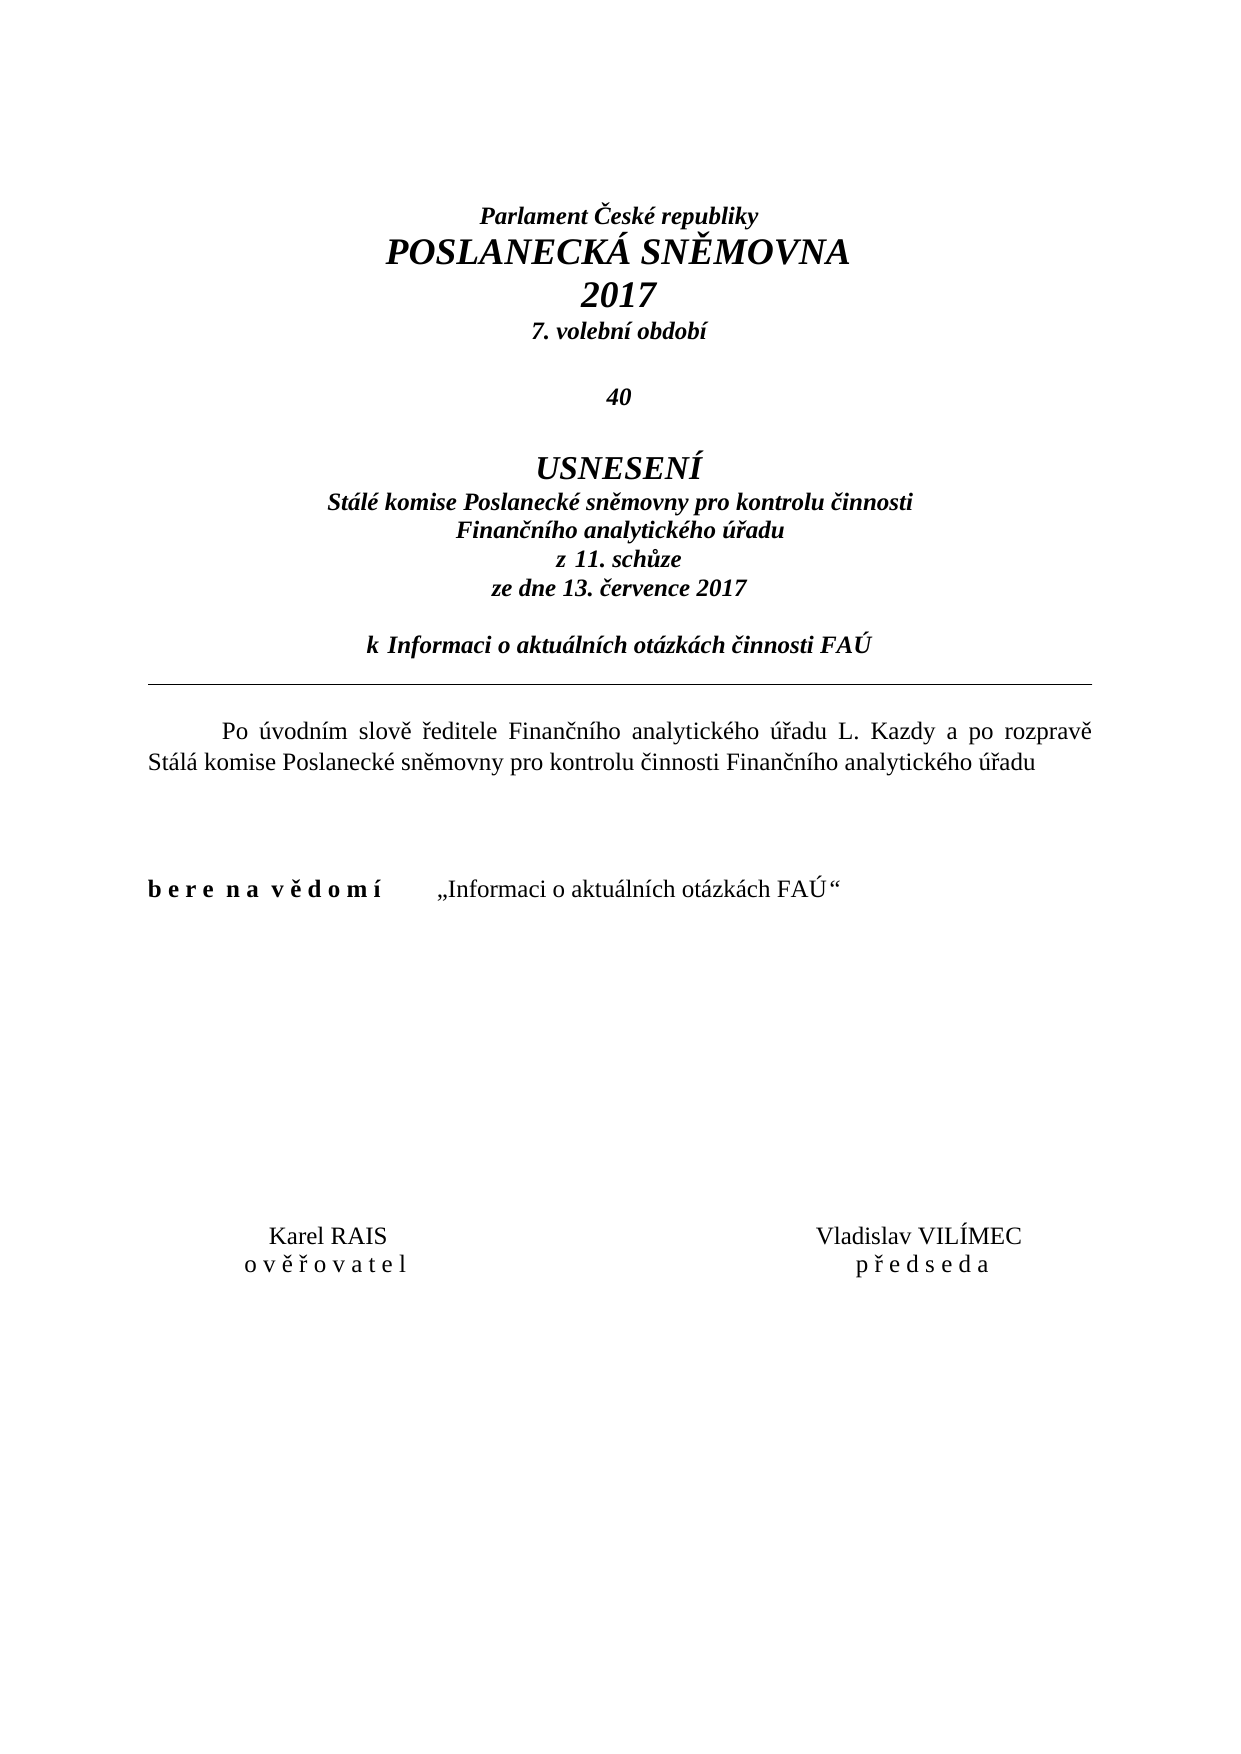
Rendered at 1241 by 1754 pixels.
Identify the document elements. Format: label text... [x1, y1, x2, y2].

text POSLANECKÁ SNĚMOVNA [148, 230, 1092, 273]
text Karel RAIS Vladislav VILÍMEC [148, 1221, 1092, 1249]
text Parlament České republiky [148, 201, 1092, 230]
text Po úvodním slově ředitele Finančního analytického úřadu L. Kazdy a po rozpravě Stálá komise Poslanecké sněmovny pro kontrolu činnosti Finančního analytického úřadu [148, 716, 1092, 776]
text k Informaci o aktuálních otázkách činnosti FAÚ [148, 631, 1092, 684]
text b e r e n a v ě d o m í „Informaci o aktuálních otázkách FAÚ“ [148, 874, 1092, 903]
text USNESENÍ [148, 448, 1092, 487]
text 2017 [148, 273, 1092, 316]
text o v ě ř o v a t e l p ř e d s e d a [148, 1249, 1092, 1278]
text ze dne 13. července 2017 [148, 573, 1092, 602]
text Stálé komise Poslanecké sněmovny pro kontrolu činnosti [148, 487, 1092, 516]
text 7. volební období [148, 316, 1092, 345]
text Finančního analytického úřadu [148, 516, 1092, 544]
text z 11. schůze [148, 544, 1092, 573]
text 40 [148, 382, 1092, 411]
